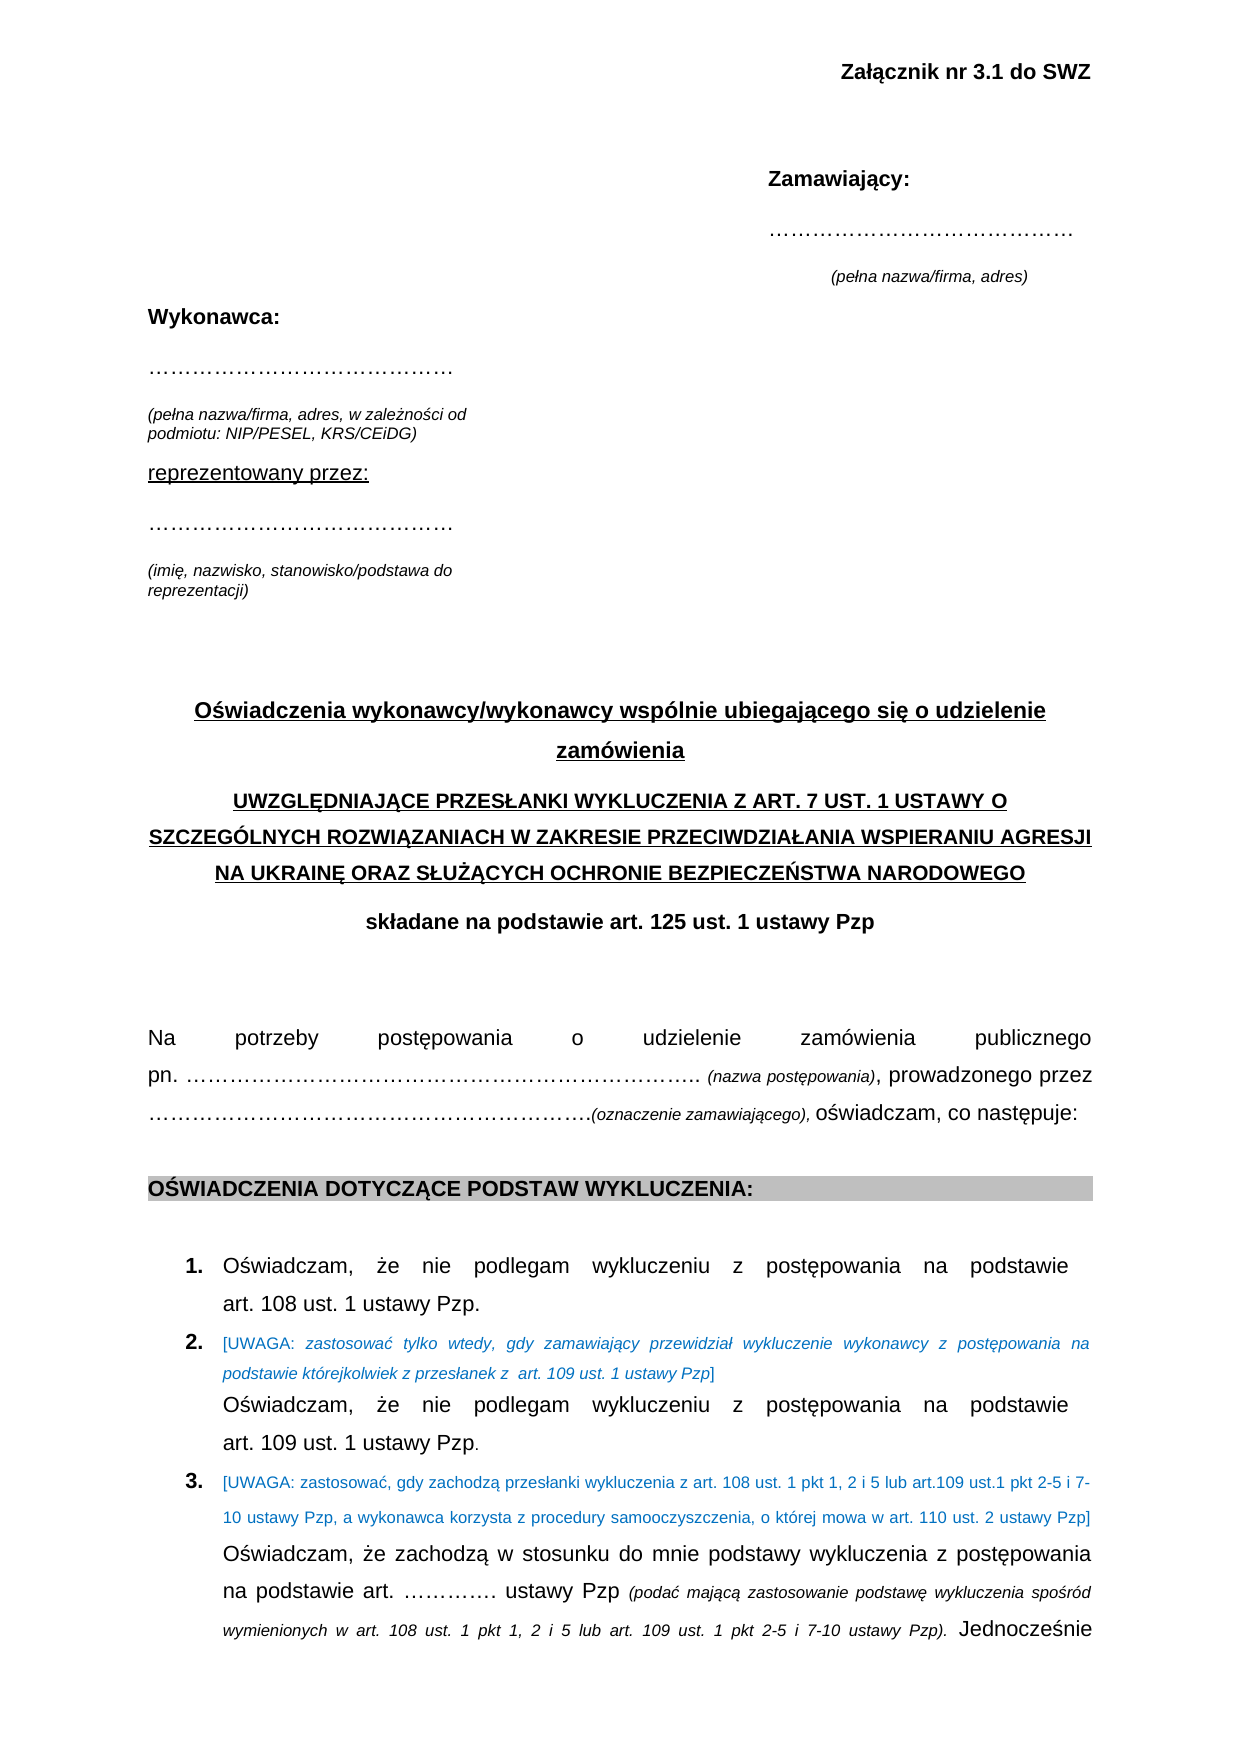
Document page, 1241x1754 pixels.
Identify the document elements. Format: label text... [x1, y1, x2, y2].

text …………………………………… [148, 510, 472, 535]
text (imię, nazwisko, stanowisko/podstawa do reprezentacji) [148, 560, 472, 600]
text składane na podstawie art. 125 ust. 1 ustawy Pzp [148, 909, 1093, 934]
text Zamawiający: [694, 166, 1093, 191]
text reprezentowany przez: [148, 459, 1093, 485]
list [185, 1468, 1093, 1641]
list Oświadczam, że nie podlegam wykluczeniu z postępowania na podstawie art. 108 ust. 1 ustawy Pzp. [185, 1253, 1093, 1316]
text Na potrzeby postępowania o udzielenie zamówienia publicznego pn. …………………………………………………………….. (nazwa postępowania), prowadzonego przez …………………………………………………….(oznaczenie zamawiającego), oświadczam, co następuje: [148, 1024, 1093, 1125]
text Załącznik nr 3.1 do SWZ [694, 59, 1093, 84]
text Wykonawca: [148, 304, 1093, 329]
text …………………………………… [768, 216, 1093, 241]
text …………………………………… [148, 354, 472, 379]
text (pełna nazwa/firma, adres, w zależności od podmiotu: NIP/PESEL, KRS/CEiDG) [148, 404, 472, 443]
text Oświadczenia wykonawcy/wykonawcy wspólnie ubiegającego się o udzielenie zamówienia [148, 697, 1093, 763]
text UWZGLĘDNIAJĄCE PRZESŁANKI WYKLUCZENIA Z ART. 7 UST. 1 USTAWY o szczególnych rozwiązaniach w zakresie przeciwdziałania wspieraniu agresji na Ukrainę oraz służących ochronie bezpieczeństwa narodowego [148, 789, 1093, 885]
text (pełna nazwa/firma, adres) [768, 266, 1093, 286]
list [UWAGA: zastosować tylko wtedy, gdy zamawiający przewidział wykluczenie wykonawcy z postępowania na podstawie którejkolwiek z przesłanek z art. 109 ust. 1 ustawy Pzp] [185, 1329, 1093, 1383]
text OŚWIADCZENIA DOTYCZĄCE PODSTAW WYKLUCZENIA: [148, 1176, 1093, 1201]
list Oświadczam, że nie podlegam wykluczeniu z postępowania na podstawie art. 109 ust. 1 ustawy Pzp. [223, 1392, 1093, 1455]
